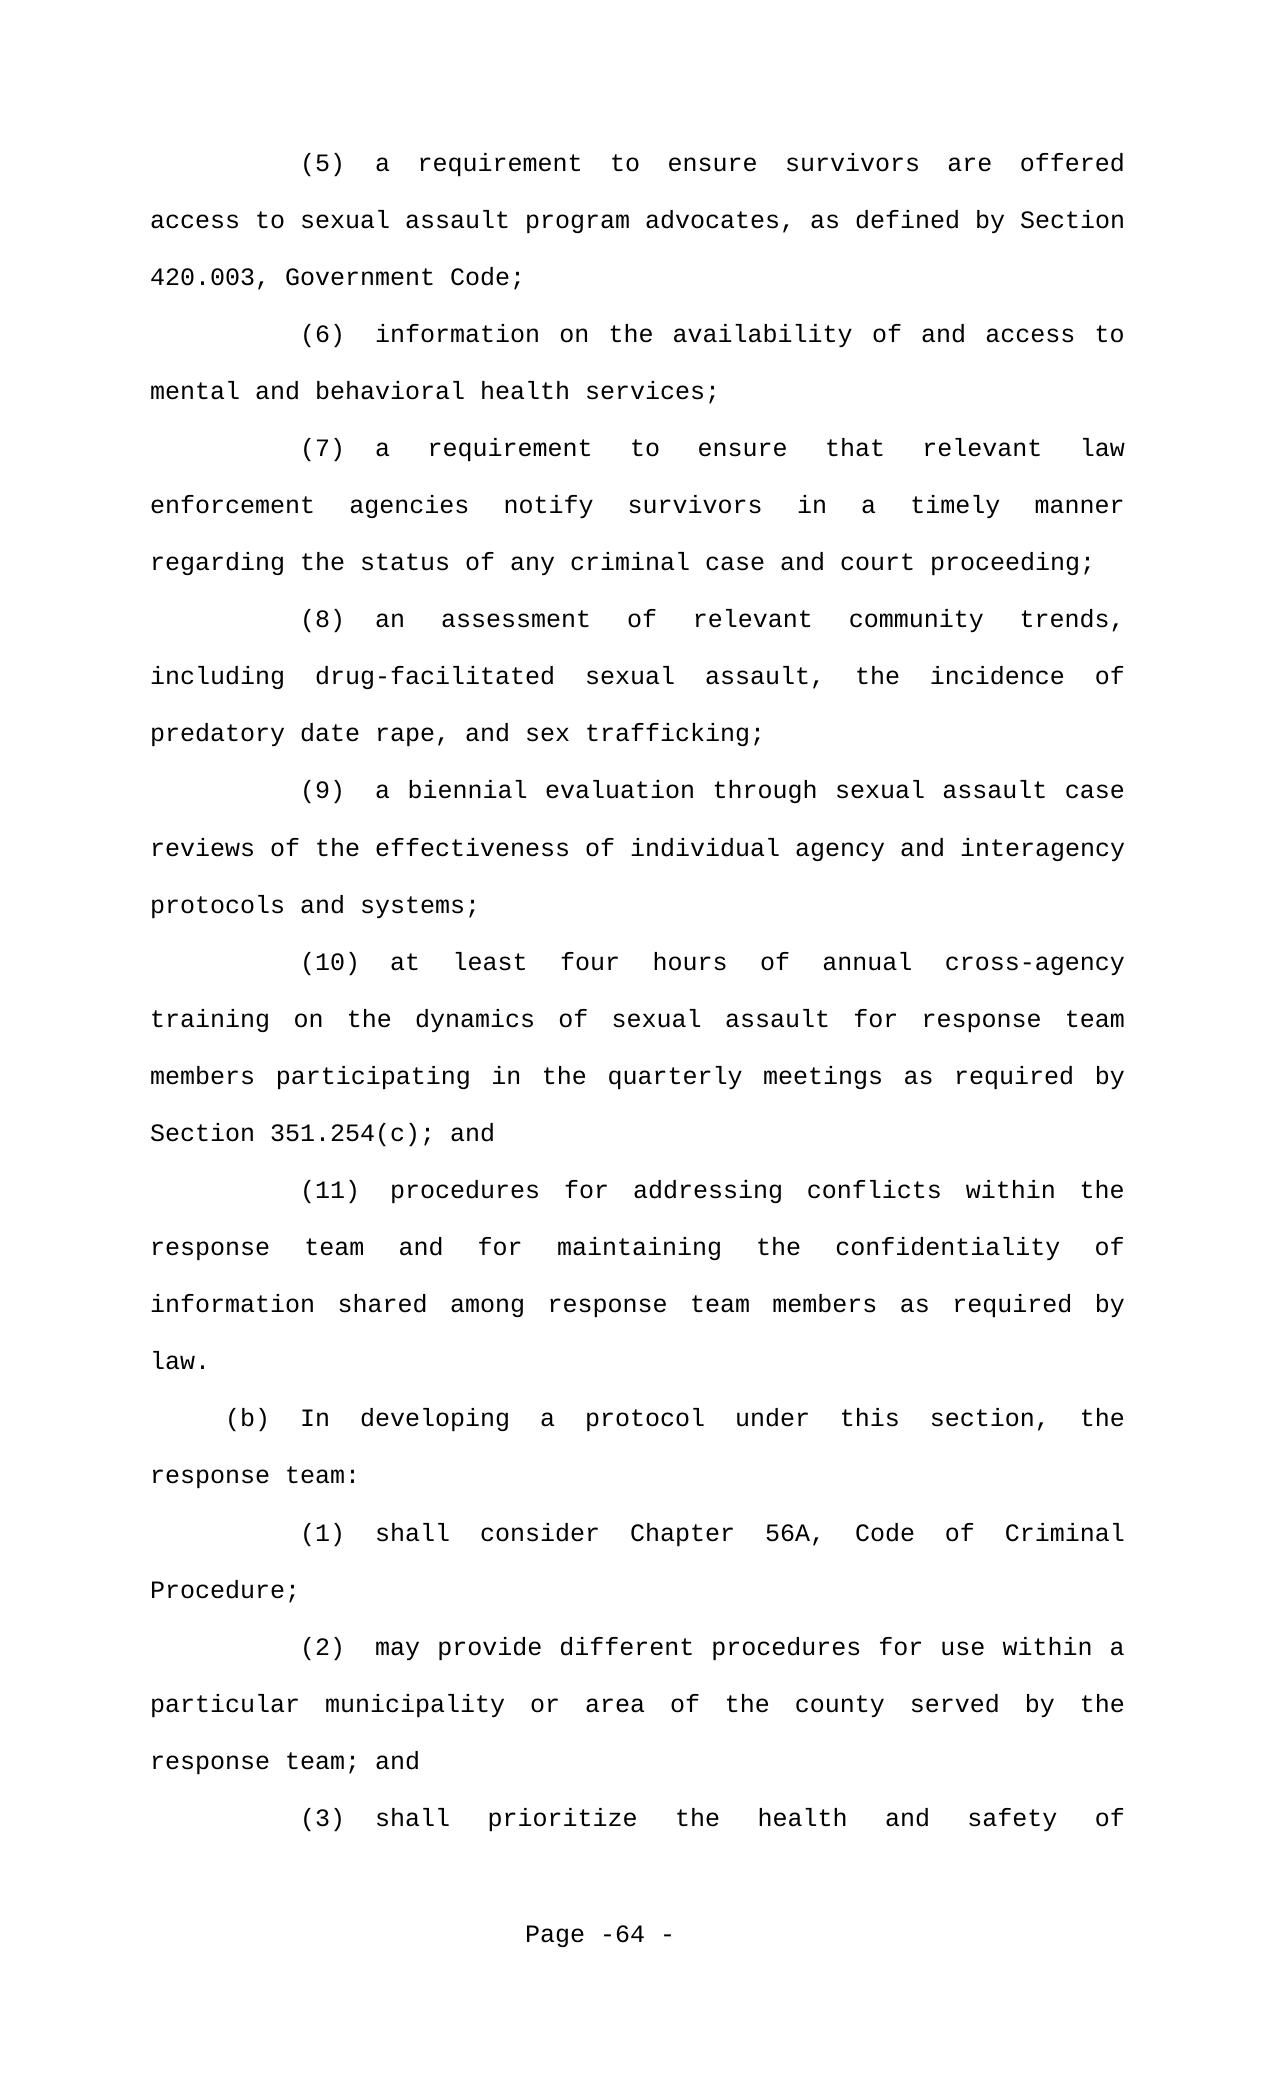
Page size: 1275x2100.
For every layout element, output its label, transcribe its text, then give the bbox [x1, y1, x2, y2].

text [150, 1805, 1125, 1834]
text (9) a biennial evaluation through sexual assault case reviews of the effectiveness of individual agency and interagency protocols and systems; [150, 778, 1125, 921]
text (7) a requirement to ensure that relevant law enforcement agencies notify survivors in a timely manner regarding the status of any criminal case and court proceeding; [150, 435, 1125, 578]
text (6) information on the availability of and access to mental and behavioral health services; [150, 321, 1125, 407]
text (b) In developing a protocol under this section, the response team: [150, 1406, 1125, 1491]
text (10) at least four hours of annual cross-agency training on the dynamics of sexual assault for response team members participating in the quarterly meetings as required by Section 351.254(c); and [150, 949, 1125, 1149]
text (2) may provide different procedures for use within a particular municipality or area of the county served by the response team; and [150, 1634, 1125, 1777]
text (11) procedures for addressing conflicts within the response team and for maintaining the confidentiality of information shared among response team members as required by law. [150, 1177, 1125, 1377]
text (5) a requirement to ensure survivors are offered access to sexual assault program advocates, as defined by Section 420.003, Government Code; [150, 150, 1125, 293]
text (8) an assessment of relevant community trends, including drug-facilitated sexual assault, the incidence of predatory date rape, and sex trafficking; [150, 607, 1125, 749]
text (1) shall consider Chapter 56A, Code of Criminal Procedure; [150, 1520, 1125, 1606]
